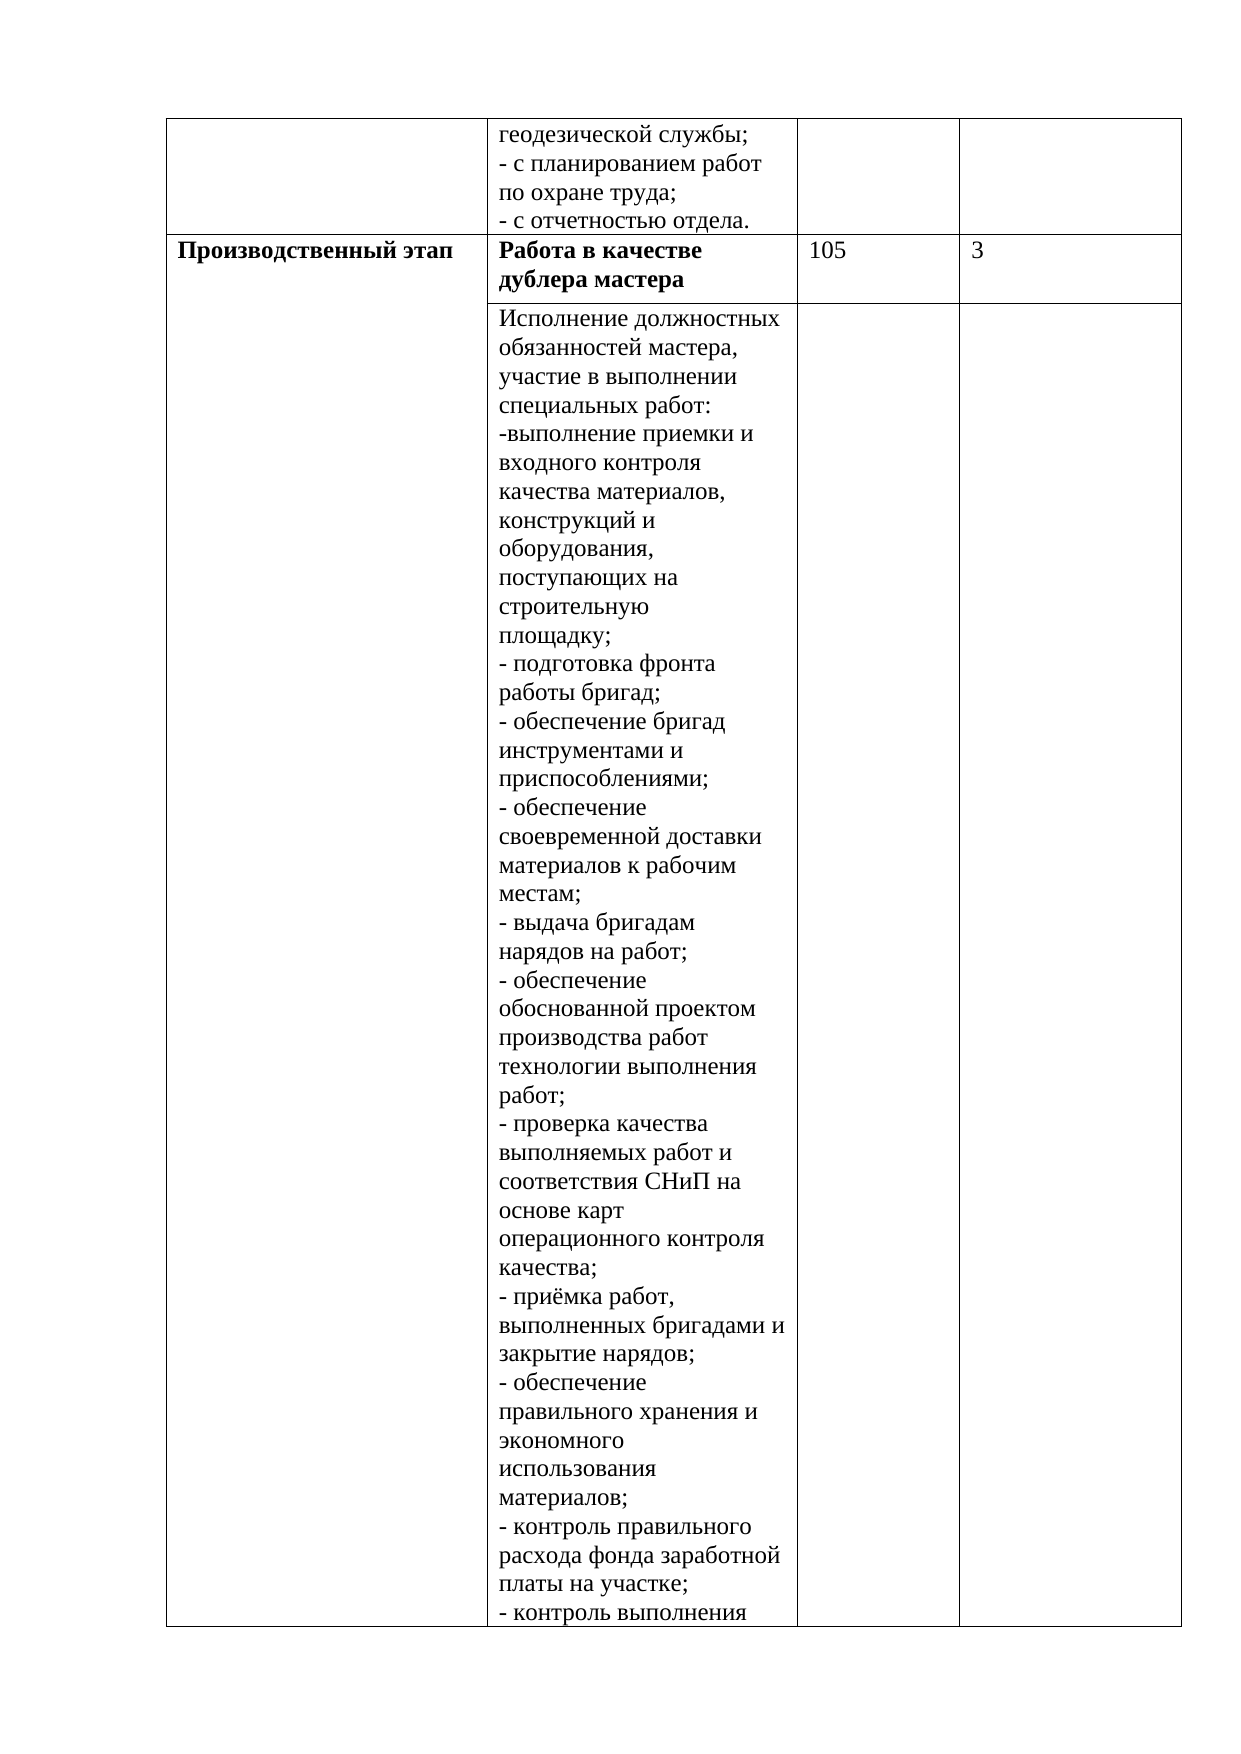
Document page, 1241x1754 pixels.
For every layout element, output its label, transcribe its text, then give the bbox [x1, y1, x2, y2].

table_cell [798, 304, 959, 1626]
table_cell 3 [960, 235, 1181, 302]
table_cell 7 [798, 119, 959, 234]
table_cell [488, 119, 797, 234]
table_cell [960, 304, 1181, 1626]
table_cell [167, 119, 487, 234]
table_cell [488, 304, 797, 1626]
table_cell Производственный этап [167, 235, 487, 1626]
table_cell 105 [798, 235, 959, 302]
table_cell 3 [960, 119, 1181, 234]
table_cell Работа в качестве дублера мастера [488, 235, 797, 302]
